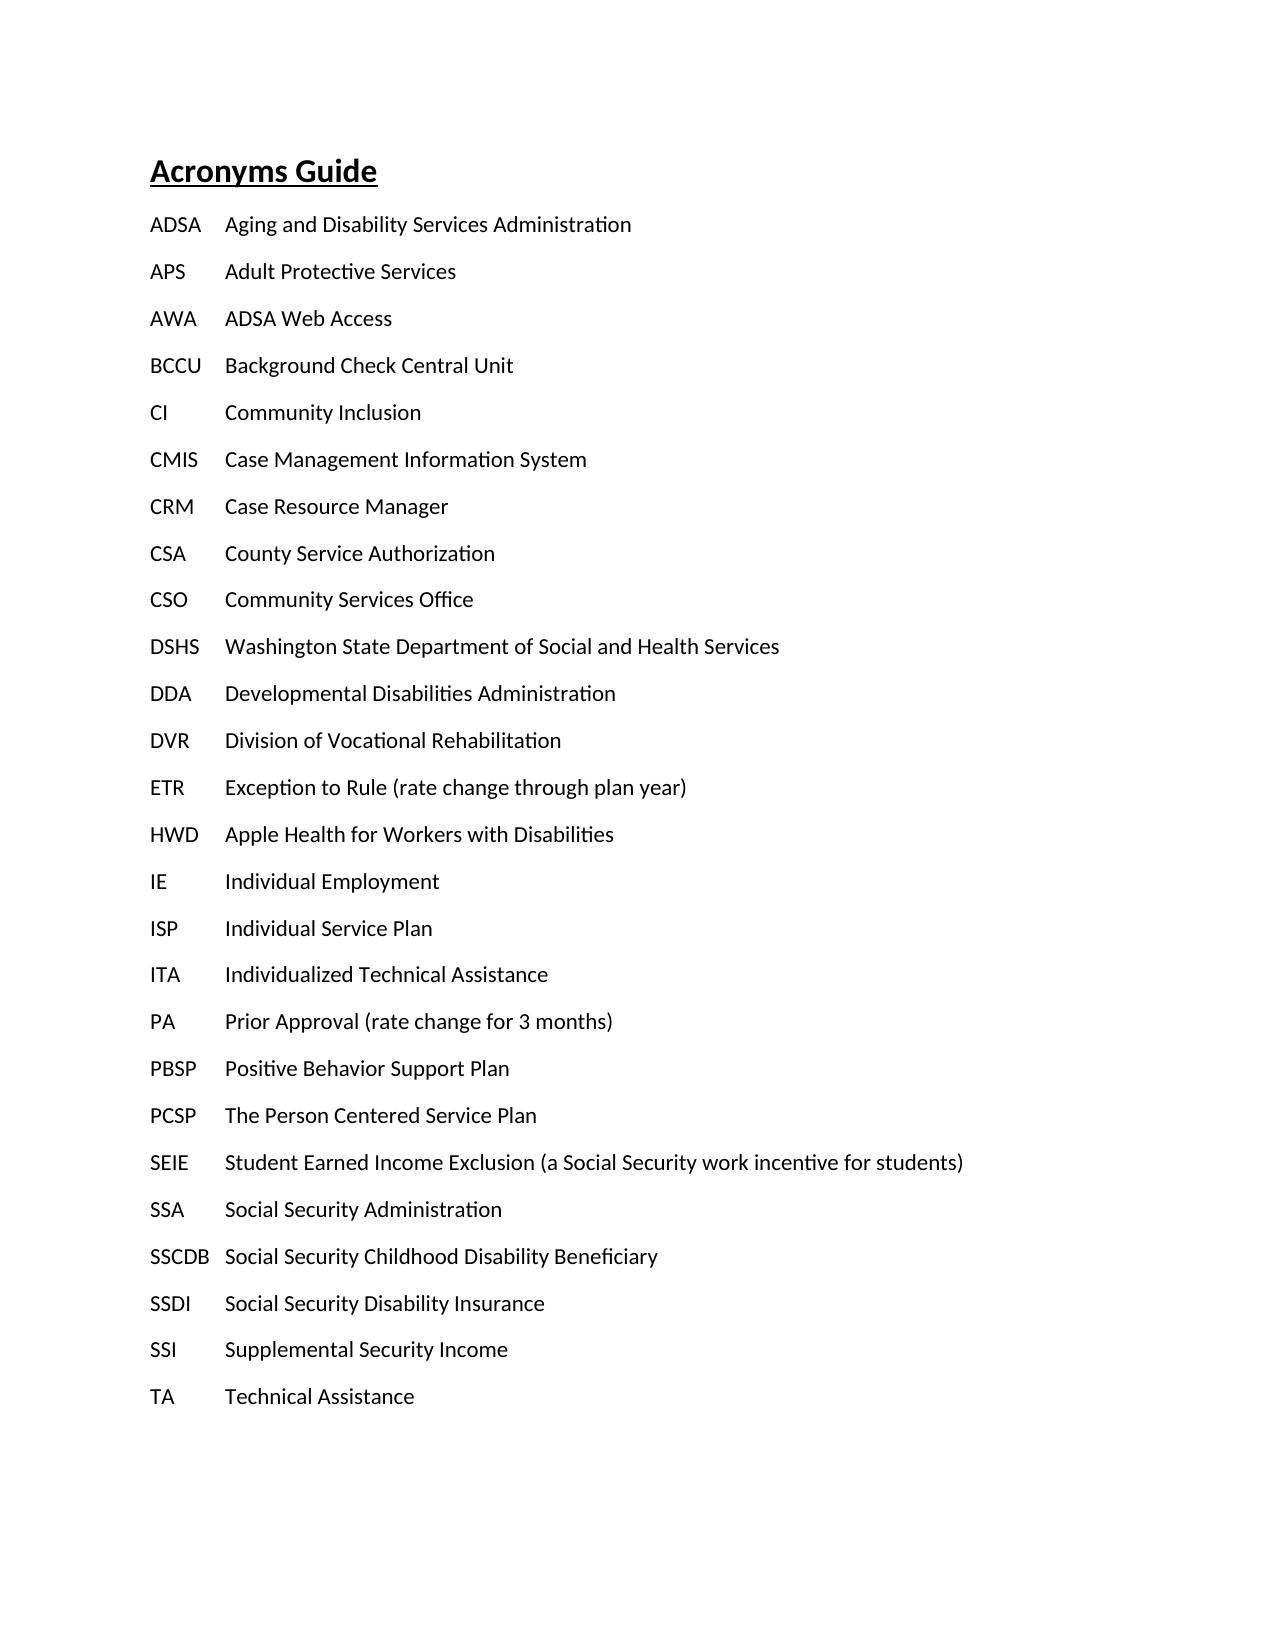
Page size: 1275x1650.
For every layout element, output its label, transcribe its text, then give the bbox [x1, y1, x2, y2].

text CSO Community Services Office [150, 586, 1125, 614]
text ETR Exception to Rule (rate change through plan year) [150, 773, 1125, 801]
text ISP Individual Service Plan [150, 914, 1125, 942]
text SEIE Student Earned Income Exclusion (a Social Security work incentive for students) [150, 1148, 1125, 1176]
text Acronyms Guide [150, 150, 1125, 191]
text SSI Supplemental Security Income [150, 1336, 1125, 1364]
text PBSP Positive Behavior Support Plan [150, 1054, 1125, 1082]
text DSHS Washington State Department of Social and Health Services [150, 632, 1125, 661]
text CI Community Inclusion [150, 398, 1125, 426]
text HWD Apple Health for Workers with Disabilities [150, 820, 1125, 848]
text TA Technical Assistance [150, 1382, 1125, 1411]
text ITA Individualized Technical Assistance [150, 961, 1125, 989]
text ADSA Aging and Disability Services Administration [150, 211, 1125, 239]
text SSDI Social Security Disability Insurance [150, 1289, 1125, 1317]
text PA Prior Approval (rate change for 3 months) [150, 1007, 1125, 1036]
text CSA County Service Authorization [150, 539, 1125, 567]
text CMIS Case Management Information System [150, 445, 1125, 473]
text IE Individual Employment [150, 867, 1125, 895]
text DVR Division of Vocational Rehabilitation [150, 726, 1125, 754]
text SSA Social Security Administration [150, 1195, 1125, 1223]
text CRM Case Resource Manager [150, 492, 1125, 520]
text SSCDB Social Security Childhood Disability Beneficiary [150, 1242, 1125, 1270]
text APS Adult Protective Services [150, 257, 1125, 286]
text PCSP The Person Centered Service Plan [150, 1101, 1125, 1129]
text DDA Developmental Disabilities Administration [150, 679, 1125, 707]
text BCCU Background Check Central Unit [150, 351, 1125, 379]
text AWA ADSA Web Access [150, 304, 1125, 332]
